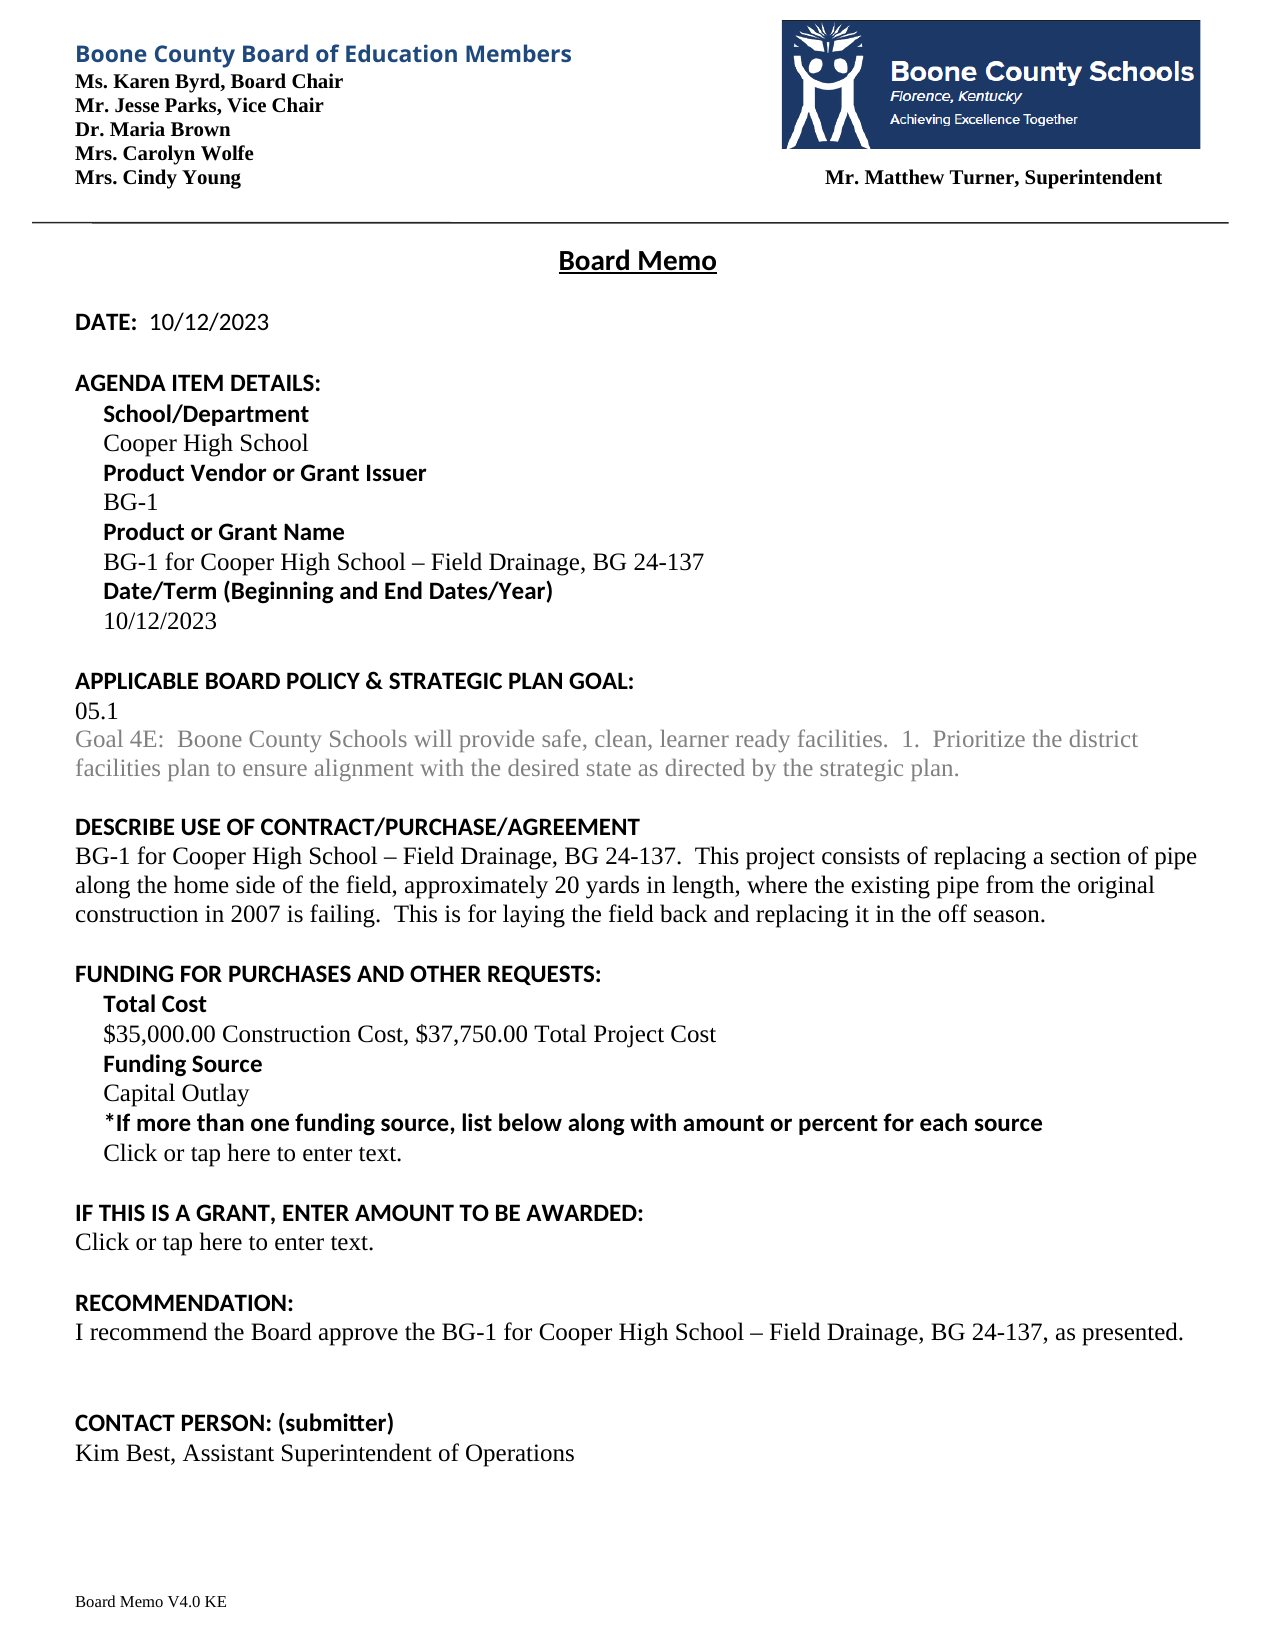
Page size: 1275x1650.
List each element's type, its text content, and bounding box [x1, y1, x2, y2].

text CONTACT PERSON: (submitter) [75, 1407, 1200, 1438]
text Funding Source [103, 1048, 1200, 1078]
text Board Memo [75, 242, 1200, 277]
text Product Vendor or Grant Issuer [103, 457, 1200, 487]
text DESCRIBE USE OF CONTRACT/PURCHASE/AGREEMENT [75, 811, 1200, 841]
text Total Cost [103, 989, 1200, 1019]
picture [781, 20, 1201, 149]
text Product or Grant Name [103, 516, 1200, 547]
text Date/Term (Beginning and End Dates/Year) [103, 576, 1200, 606]
text FUNDING FOR PURCHASES AND OTHER REQUESTS: [75, 958, 1200, 989]
text APPLICABLE BOARD POLICY & STRATEGIC PLAN GOAL: [75, 665, 1200, 696]
text RECOMMENDATION: [75, 1287, 1200, 1317]
text AGENDA ITEM DETAILS: [75, 367, 1200, 398]
text DATE: [75, 306, 1200, 337]
text *If more than one funding source, list below along with amount or percent for each source [75, 1107, 1200, 1138]
text IF THIS IS A GRANT, ENTER AMOUNT TO BE AWARDED: [75, 1197, 1200, 1227]
text School/Department [103, 398, 1200, 428]
